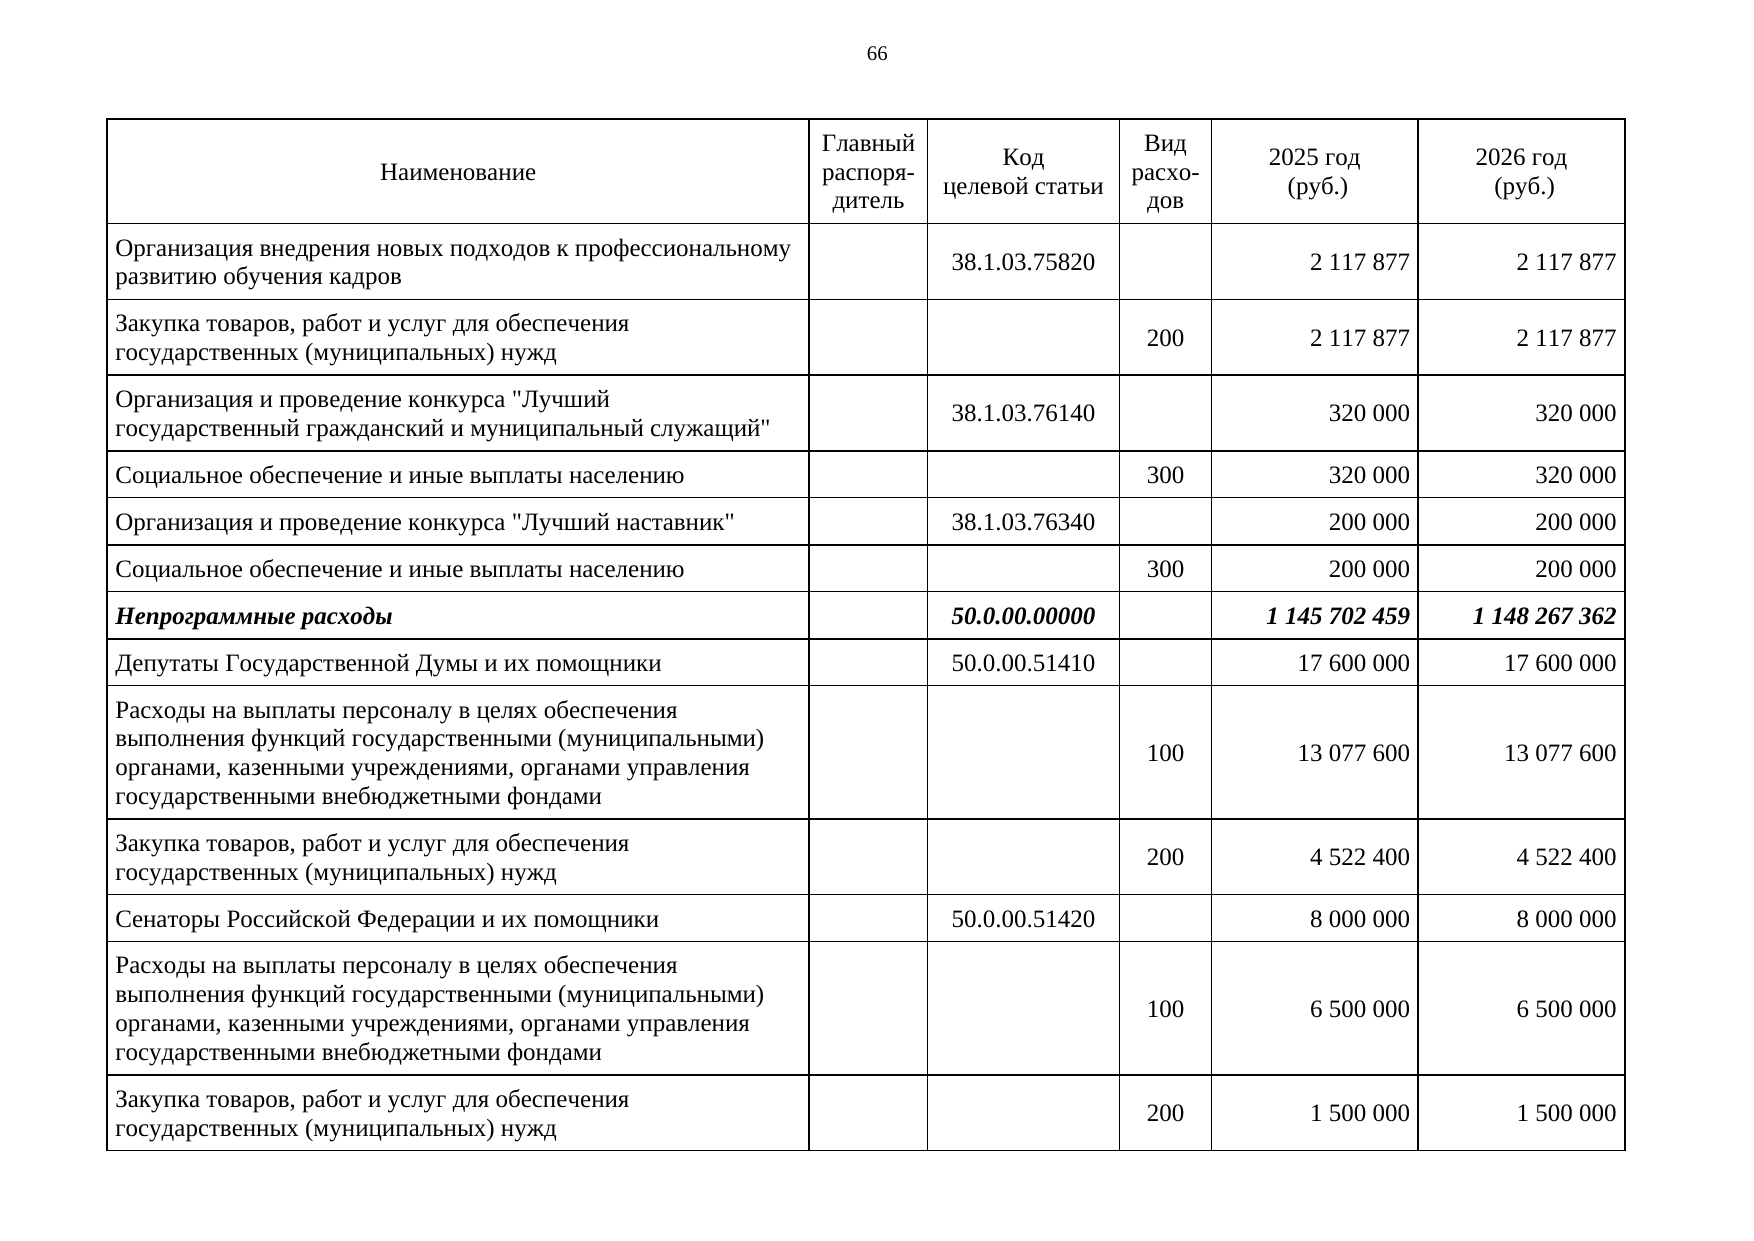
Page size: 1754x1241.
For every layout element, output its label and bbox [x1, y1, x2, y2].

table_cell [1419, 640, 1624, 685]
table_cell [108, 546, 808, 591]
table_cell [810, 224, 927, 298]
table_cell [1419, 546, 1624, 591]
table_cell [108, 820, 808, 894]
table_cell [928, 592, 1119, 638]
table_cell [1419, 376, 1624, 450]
table_header [928, 120, 1119, 223]
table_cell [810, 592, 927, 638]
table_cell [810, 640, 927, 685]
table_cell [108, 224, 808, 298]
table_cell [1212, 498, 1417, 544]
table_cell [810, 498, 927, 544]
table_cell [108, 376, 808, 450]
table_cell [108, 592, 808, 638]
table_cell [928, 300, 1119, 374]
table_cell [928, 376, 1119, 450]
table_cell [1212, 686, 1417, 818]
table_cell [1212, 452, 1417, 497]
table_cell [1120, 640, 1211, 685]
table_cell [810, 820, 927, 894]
table_header [810, 120, 927, 223]
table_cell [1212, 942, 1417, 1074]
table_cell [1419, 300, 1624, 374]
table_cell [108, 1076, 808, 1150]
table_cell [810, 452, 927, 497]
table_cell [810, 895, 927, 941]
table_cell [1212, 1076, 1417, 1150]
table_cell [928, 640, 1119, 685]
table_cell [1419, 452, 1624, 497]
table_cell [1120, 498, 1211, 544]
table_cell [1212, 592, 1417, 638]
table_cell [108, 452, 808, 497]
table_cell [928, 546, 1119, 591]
table_header [1419, 120, 1624, 223]
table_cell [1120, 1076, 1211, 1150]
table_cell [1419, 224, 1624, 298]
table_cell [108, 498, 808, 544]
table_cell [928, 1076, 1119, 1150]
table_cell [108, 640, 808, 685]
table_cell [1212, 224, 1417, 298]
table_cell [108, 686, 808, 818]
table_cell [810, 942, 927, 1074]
table_header [1120, 120, 1211, 223]
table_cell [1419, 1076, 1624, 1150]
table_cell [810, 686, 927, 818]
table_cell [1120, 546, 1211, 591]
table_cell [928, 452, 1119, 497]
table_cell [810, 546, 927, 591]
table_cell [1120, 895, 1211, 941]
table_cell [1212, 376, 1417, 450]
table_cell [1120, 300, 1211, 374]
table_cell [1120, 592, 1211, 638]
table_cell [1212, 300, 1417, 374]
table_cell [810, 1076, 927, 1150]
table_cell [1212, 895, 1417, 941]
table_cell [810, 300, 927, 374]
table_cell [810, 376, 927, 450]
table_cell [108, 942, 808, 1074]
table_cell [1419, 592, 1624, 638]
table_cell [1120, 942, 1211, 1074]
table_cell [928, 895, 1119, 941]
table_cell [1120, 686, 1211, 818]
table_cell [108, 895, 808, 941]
table_header [108, 120, 808, 223]
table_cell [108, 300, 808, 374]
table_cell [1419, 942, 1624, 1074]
table_header [1212, 120, 1417, 223]
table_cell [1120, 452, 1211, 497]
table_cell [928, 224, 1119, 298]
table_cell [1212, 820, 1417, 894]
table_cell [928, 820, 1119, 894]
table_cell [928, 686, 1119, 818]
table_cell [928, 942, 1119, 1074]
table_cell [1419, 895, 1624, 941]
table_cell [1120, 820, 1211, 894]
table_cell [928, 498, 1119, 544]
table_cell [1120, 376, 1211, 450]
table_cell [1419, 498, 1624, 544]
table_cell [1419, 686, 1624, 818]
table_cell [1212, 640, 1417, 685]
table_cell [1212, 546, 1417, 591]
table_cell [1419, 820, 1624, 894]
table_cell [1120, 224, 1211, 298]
